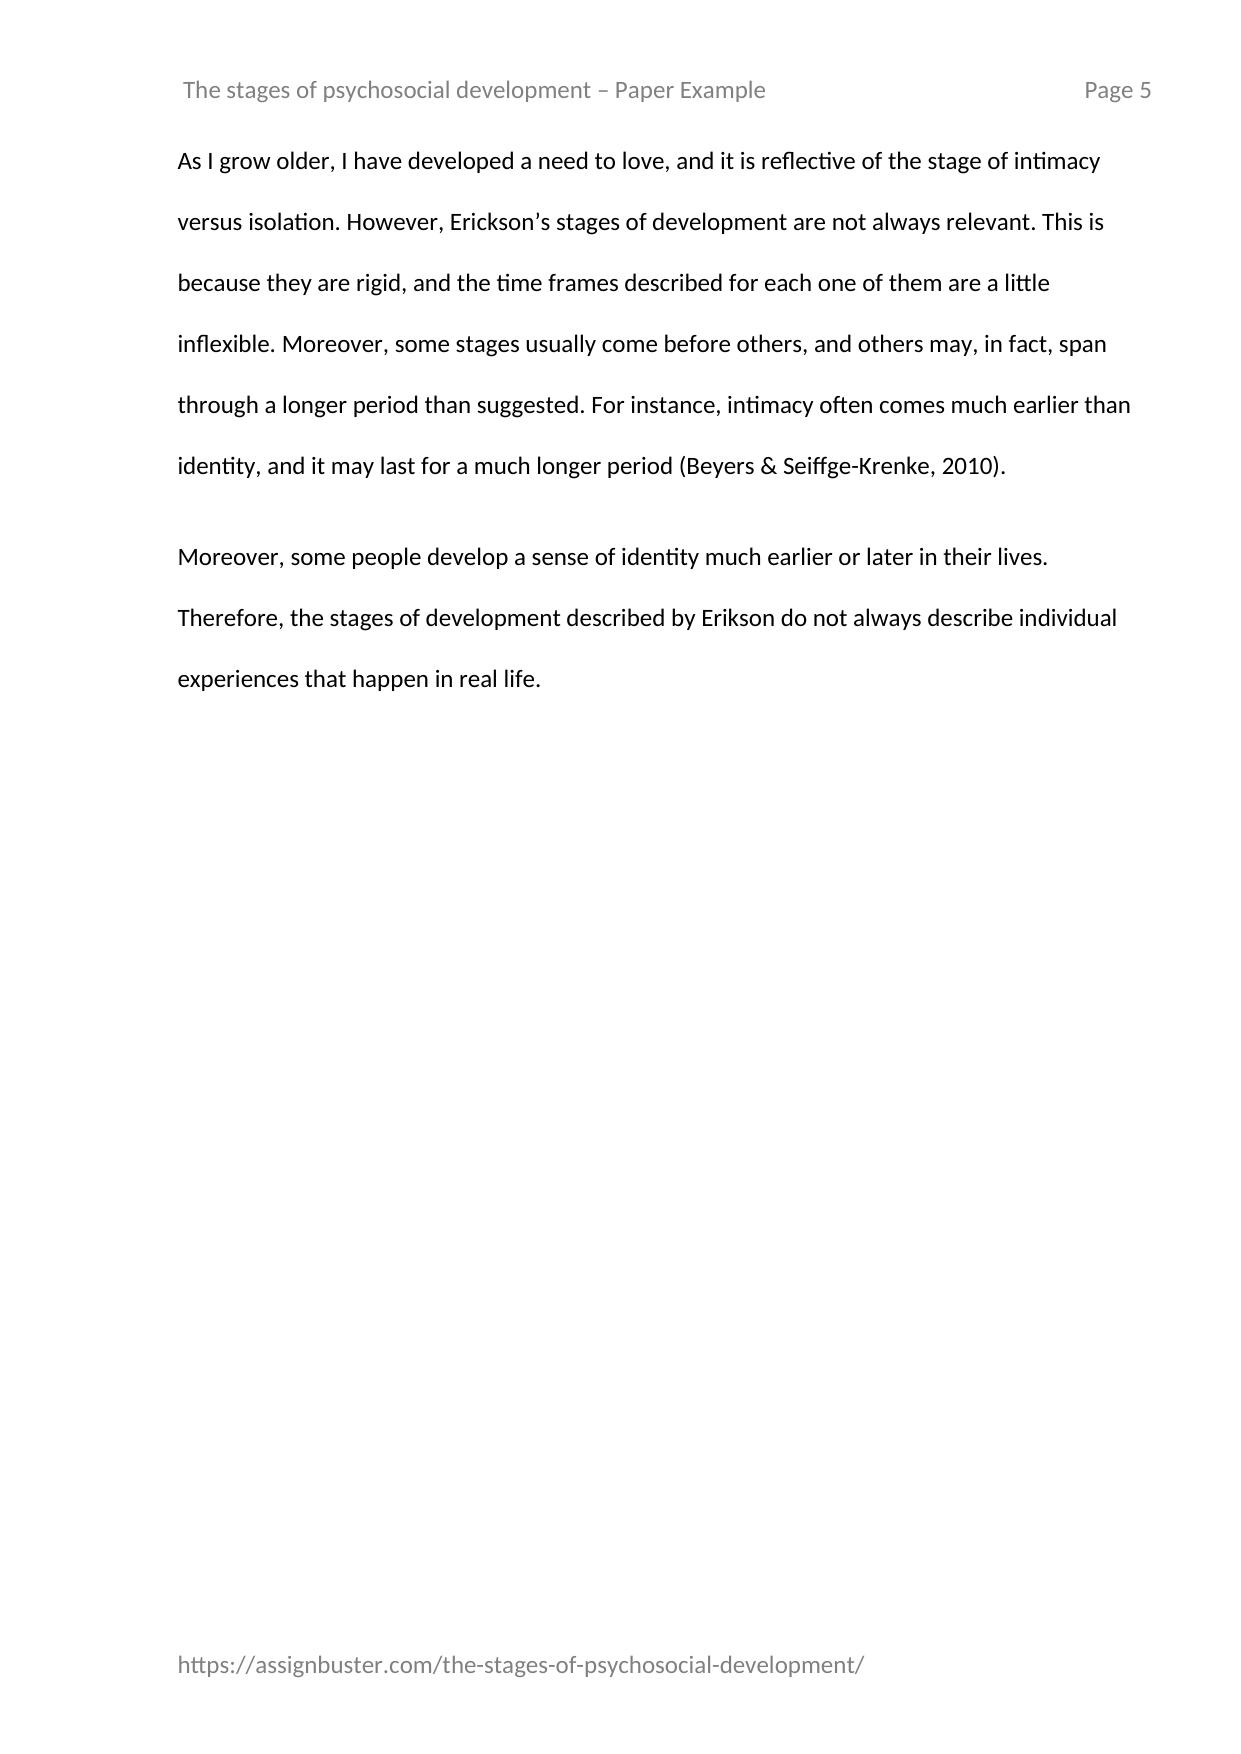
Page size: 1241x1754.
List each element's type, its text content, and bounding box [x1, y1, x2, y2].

text As I grow older, I have developed a need to love, and it is reflective of the stage of intimacy versus isolation. However, Erickson’s stages of development are not always relevant. This is because they are rigid, and the time frames described for each one of them are a little inflexible. Moreover, some stages usually come before others, and others may, in fact, span through a longer period than suggested. For instance, intimacy often comes much earlier than identity, and it may last for a much longer period (Beyers & Seiffge-Krenke, 2010). [177, 145, 1152, 481]
text Moreover, some people develop a sense of identity much earlier or later in their lives. Therefore, the stages of development described by Erikson do not always describe individual experiences that happen in real life. [177, 541, 1152, 693]
